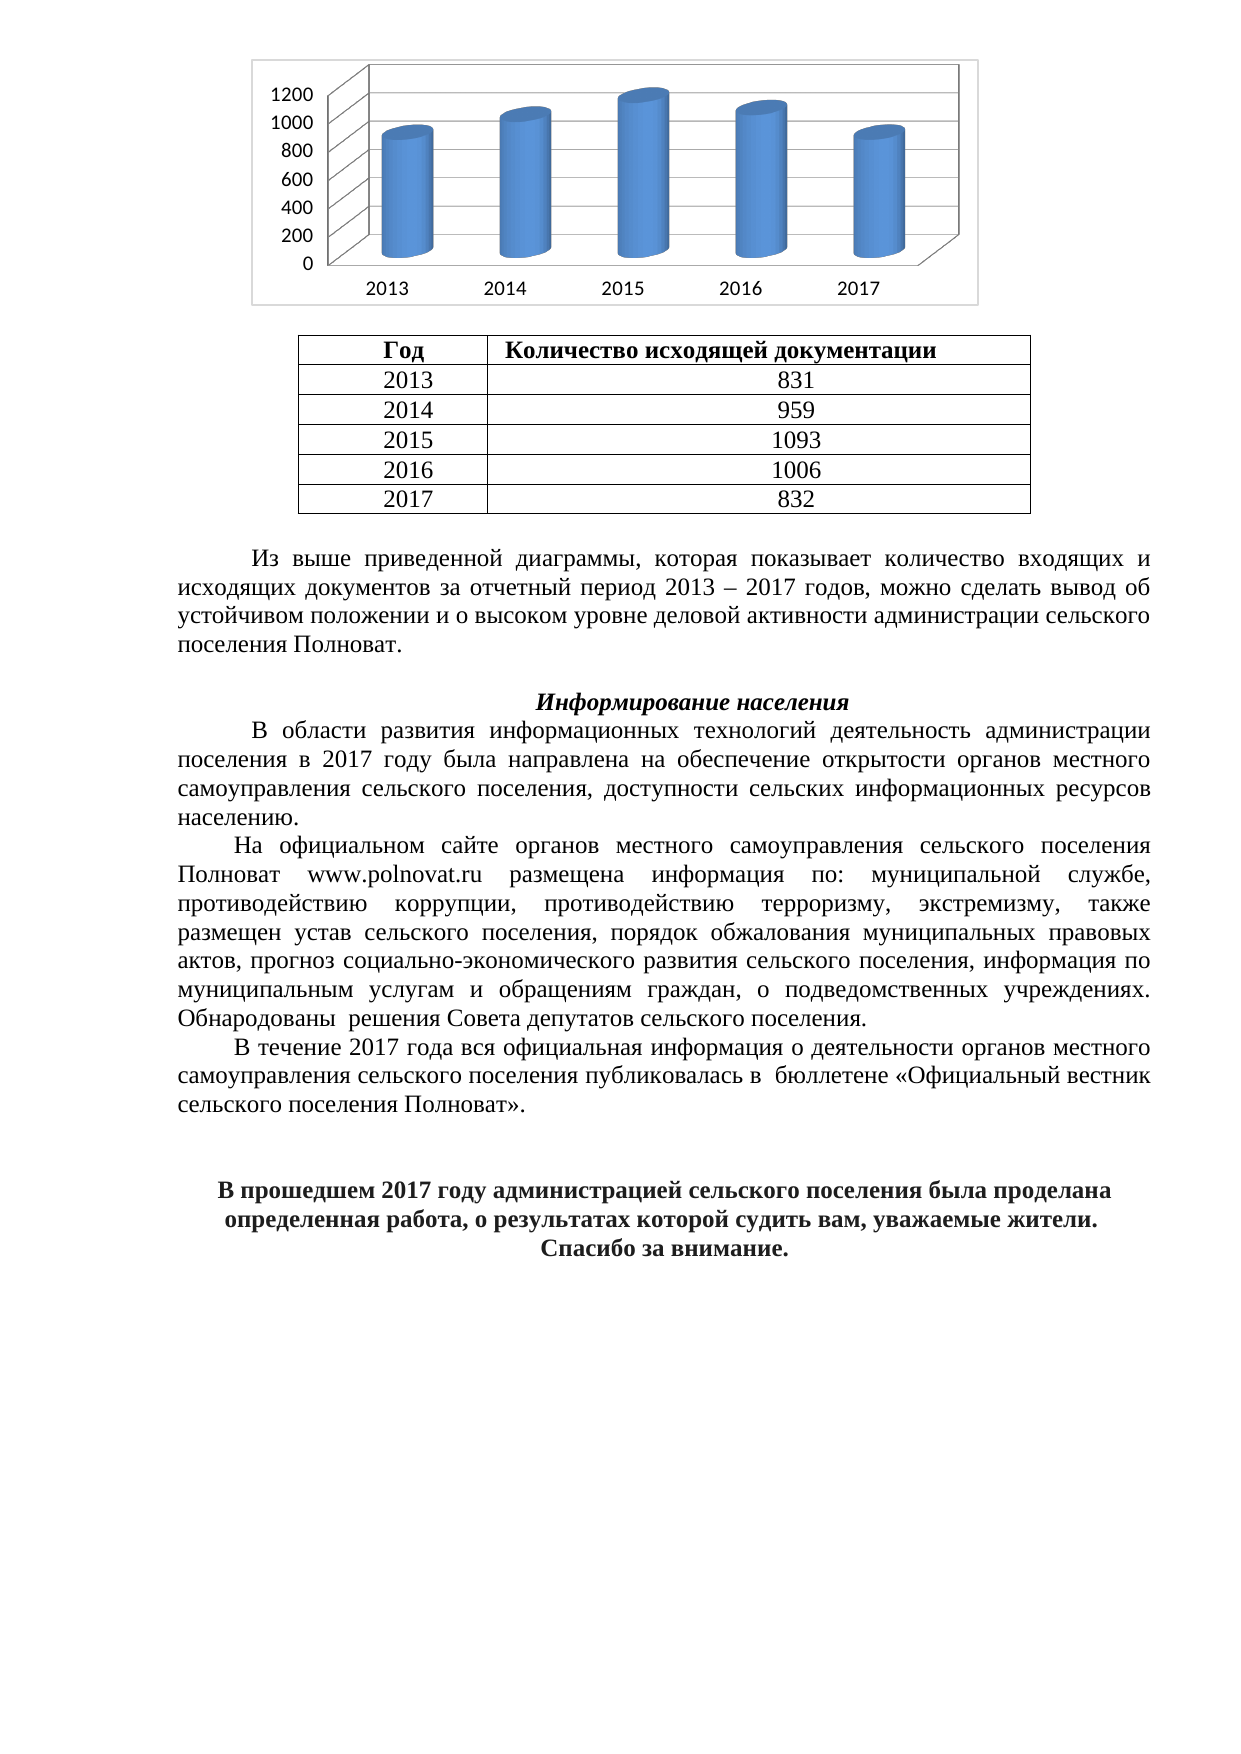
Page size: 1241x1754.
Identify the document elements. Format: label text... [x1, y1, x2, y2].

table_cell 1006 [488, 455, 1030, 483]
table_cell 832 [488, 485, 1030, 513]
table_cell 2016 [299, 455, 487, 483]
text В течение 2017 года вся официальная информация о деятельности органов местного самоуправления сельского поселения публиковалась в бюллетене «Официальный вестник сельского поселения Полноват». [177, 1032, 1152, 1118]
table_cell 2014 [299, 395, 487, 424]
table_cell 959 [488, 395, 1030, 424]
text Спасибо за внимание. [177, 1233, 1152, 1262]
table_cell 2017 [299, 485, 487, 513]
table_cell 1093 [488, 425, 1030, 454]
text В прошедшем 2017 году администрацией сельского поселения была проделана определенная работа, о результатах которой судить вам, уважаемые жители. [177, 1176, 1152, 1233]
table_cell 831 [488, 365, 1030, 394]
text В области развития информационных технологий деятельность администрации поселения в 2017 году была направлена на обеспечение открытости органов местного самоуправления сельского поселения, доступности сельских информационных ресурсов населению. [177, 716, 1152, 831]
table_cell 2013 [299, 365, 487, 394]
table_header Год [299, 336, 487, 364]
text Из выше приведенной диаграммы, которая показывает количество входящих и исходящих документов за отчетный период 2013 – 2017 годов, можно сделать вывод об устойчивом положении и о высоком уровне деловой активности администрации сельского поселения Полноват. [177, 543, 1152, 658]
table_header Количество исходящей документации [488, 336, 1030, 364]
text На официальном сайте органов местного самоуправления сельского поселения Полноват www.polnovat.ru размещена информация по: муниципальной службе, противодействию коррупции, противодействию терроризму, экстремизму, также размещен устав сельского поселения, порядок обжалования муниципальных правовых актов, прогноз социально-экономического развития сельского поселения, информация по муниципальным услугам и обращениям граждан, о подведомственных учреждениях. Обнародованы решения Совета депутатов сельского поселения. [177, 831, 1152, 1032]
table_cell 2015 [299, 425, 487, 454]
text Информирование населения [177, 687, 1152, 716]
